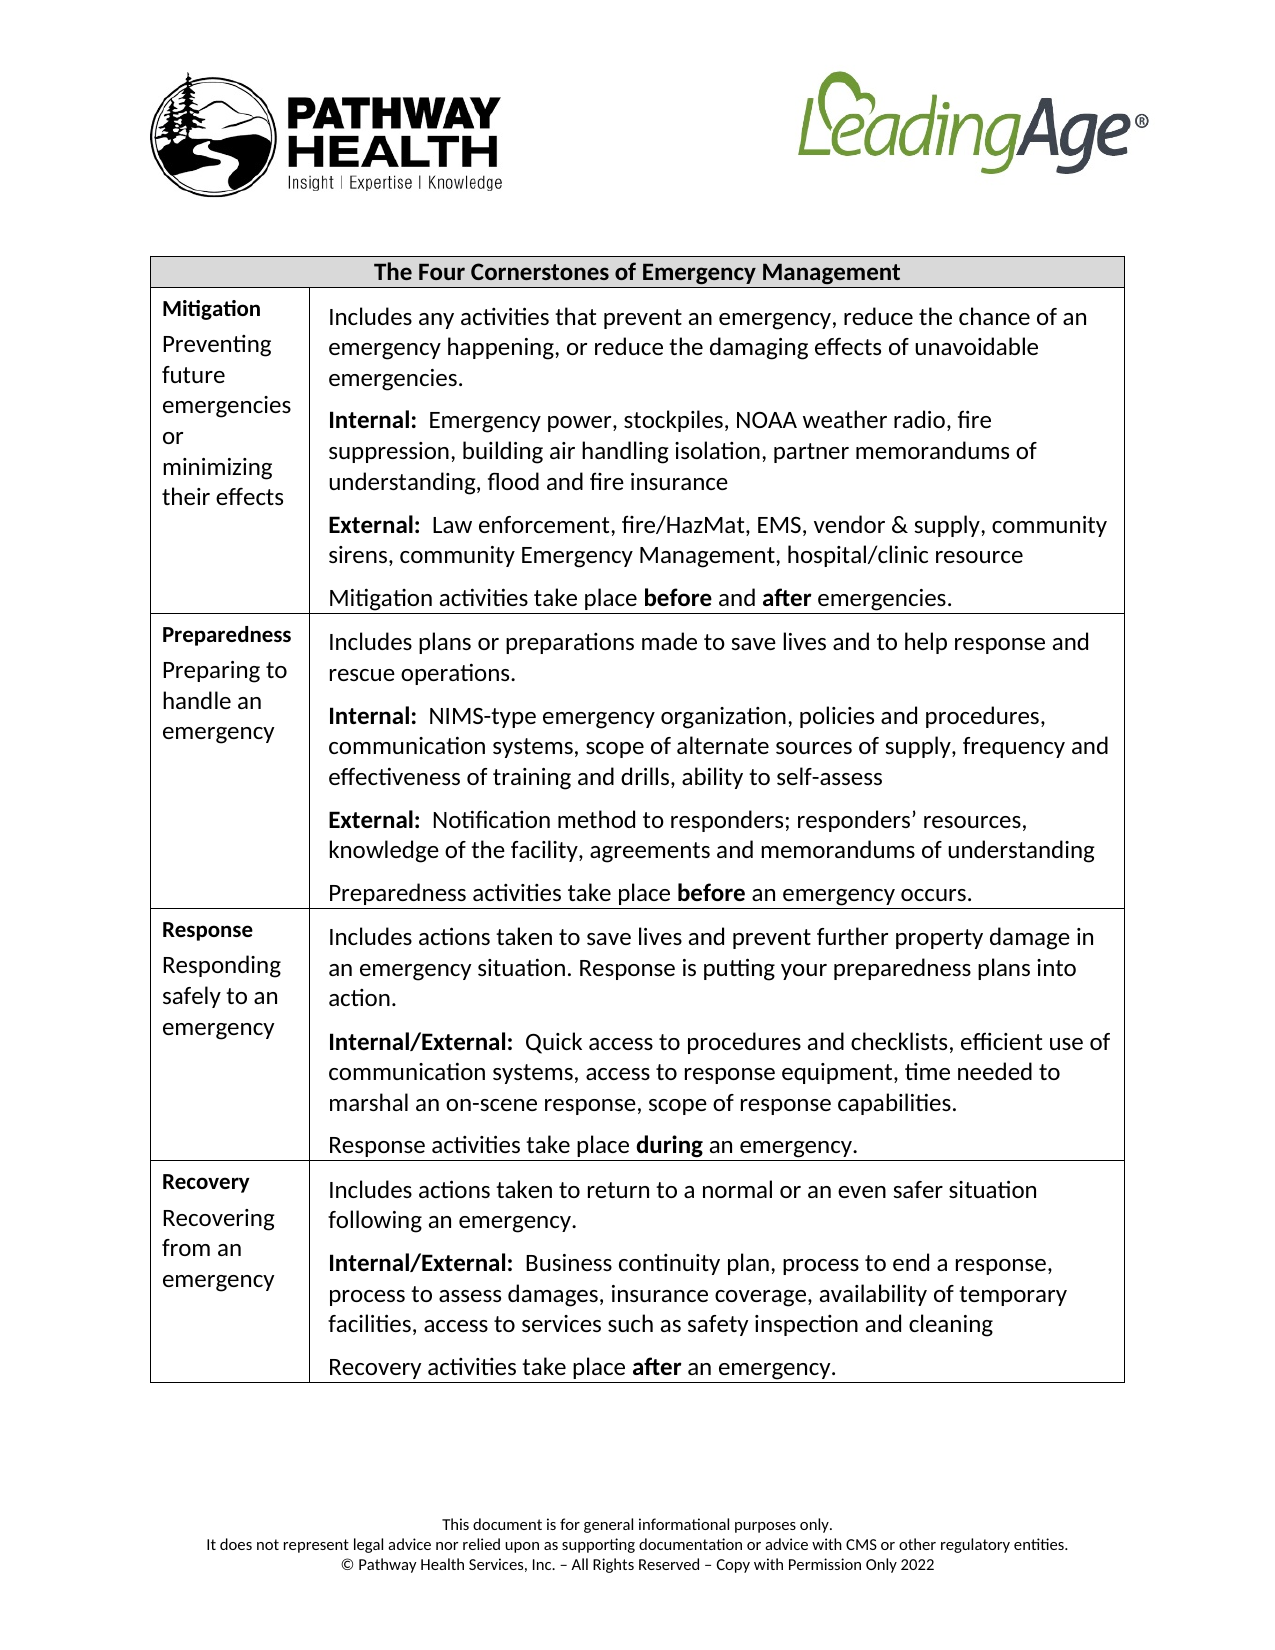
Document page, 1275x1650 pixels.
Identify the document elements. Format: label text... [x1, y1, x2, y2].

table_cell Response Responding safely to an emergency [151, 909, 309, 1160]
picture [0, 0, 1275, 1610]
table_cell Mitigation Preventing future emergencies or minimizing their effects [151, 288, 309, 613]
table_cell Includes actions taken to save lives and prevent further property damage in an emergency situation. Response is putting your preparedness plans into action. Internal/External: Quick access to procedures and checklists, efficient use of communication systems, access to response equipment, time needed to marshal an on-scene response, scope of response capabilities. Response activities take place during an emergency. [310, 909, 1124, 1160]
table_cell Includes actions taken to return to a normal or an even safer situation following an emergency. Internal/External: Business continuity plan, process to end a response, process to assess damages, insurance coverage, availability of temporary facilities, access to services such as safety inspection and cleaning Recovery activities take place after an emergency. [310, 1161, 1124, 1382]
table_cell Includes any activities that prevent an emergency, reduce the chance of an emergency happening, or reduce the damaging effects of unavoidable emergencies. Internal: Emergency power, stockpiles, NOAA weather radio, fire suppression, building air handling isolation, partner memorandums of understanding, flood and fire insurance External: Law enforcement, fire/HazMat, EMS, vendor & supply, community sirens, community Emergency Management, hospital/clinic resource Mitigation activities take place before and after emergencies. [310, 288, 1124, 613]
table_cell Recovery Recovering from an emergency [151, 1161, 309, 1382]
table_cell Preparedness Preparing to handle an emergency [151, 614, 309, 908]
table_cell Includes plans or preparations made to save lives and to help response and rescue operations. Internal: NIMS-type emergency organization, policies and procedures, communication systems, scope of alternate sources of supply, frequency and effectiveness of training and drills, ability to self-assess External: Notification method to responders; responders’ resources, knowledge of the facility, agreements and memorandums of understanding Preparedness activities take place before an emergency occurs. [310, 614, 1124, 908]
table_header The Four Cornerstones of Emergency Management [151, 257, 1124, 287]
